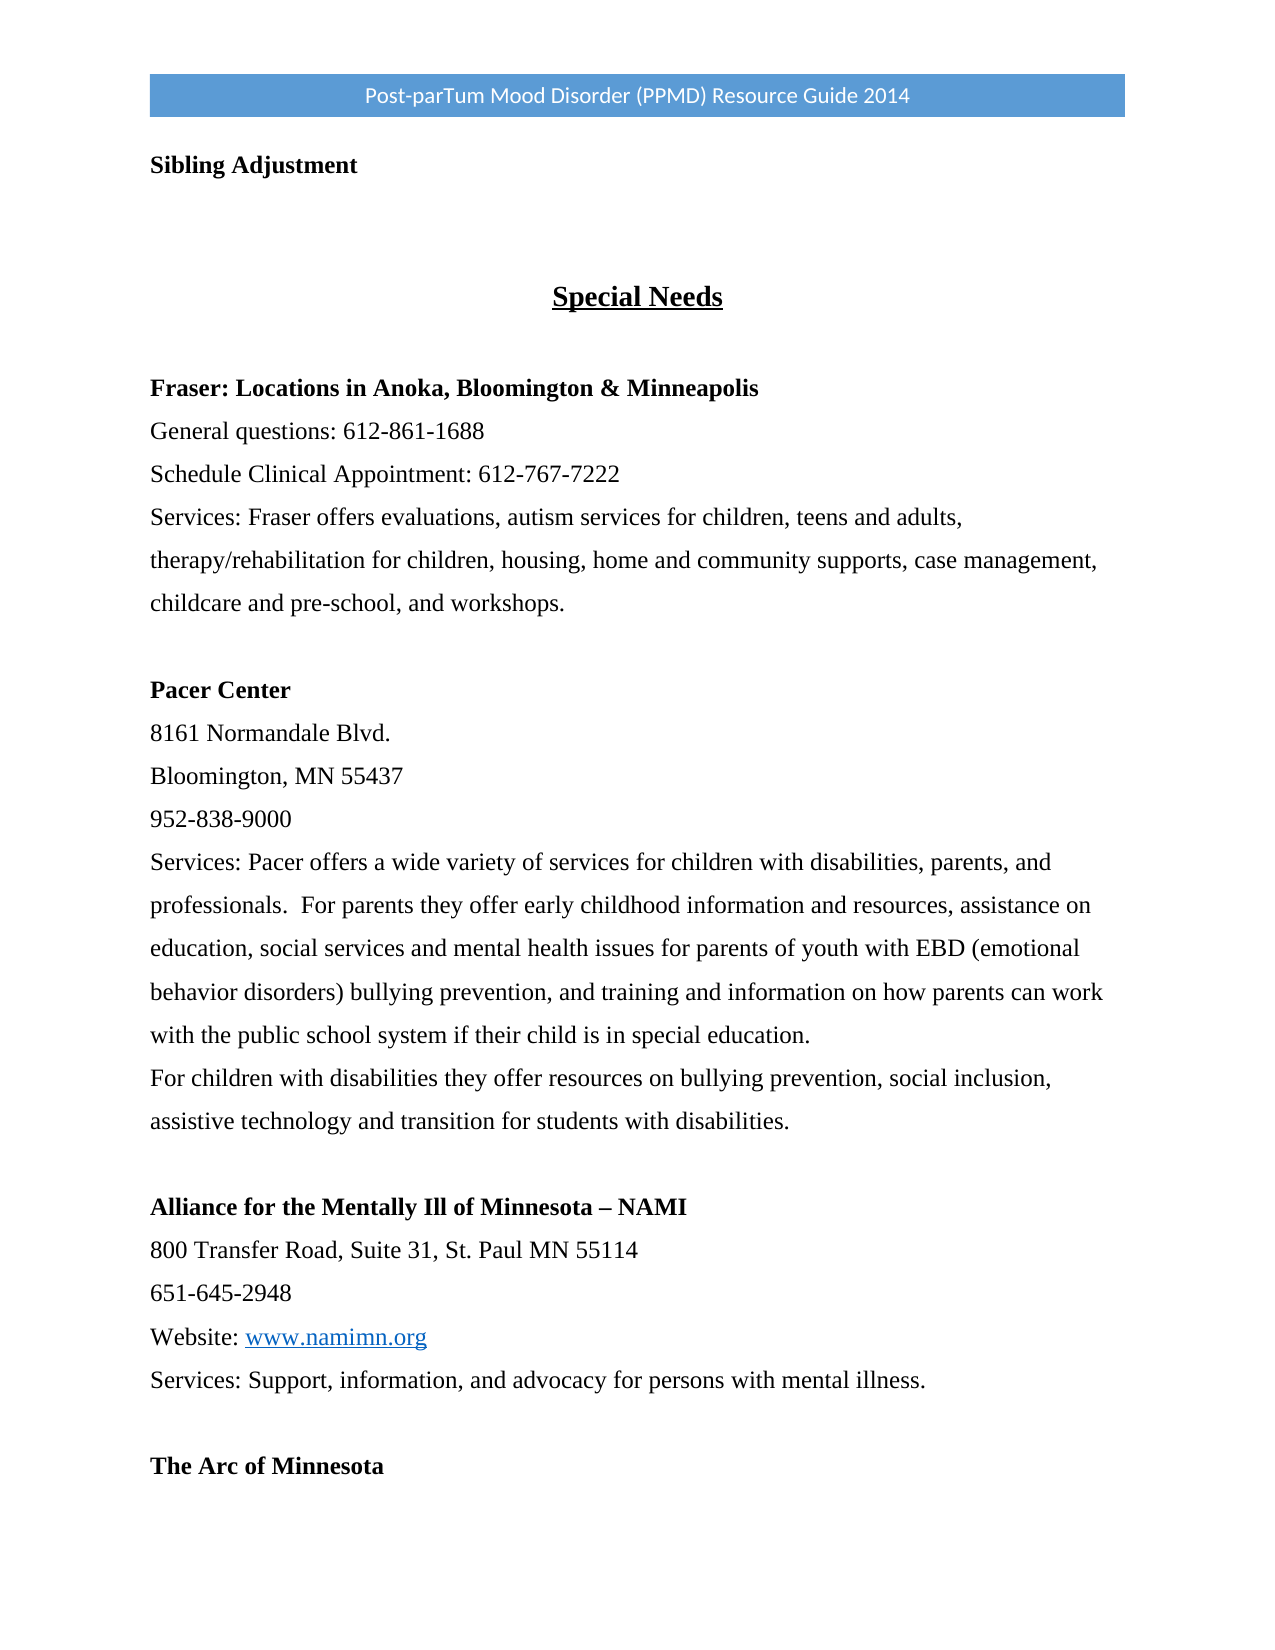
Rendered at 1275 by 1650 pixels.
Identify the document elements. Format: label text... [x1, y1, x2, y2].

text Pacer Center [150, 675, 1125, 703]
text The Arc of Minnesota [150, 1451, 1125, 1480]
text For children with disabilities they offer resources on bullying prevention, social inclusion, assistive technology and transition for students with disabilities. [150, 1063, 1125, 1135]
text Website: www.namimn.org [150, 1322, 1125, 1350]
text Services: Pacer offers a wide variety of services for children with disabilities, parents, and professionals. For parents they offer early childhood information and resources, assistance on education, social services and mental health issues for parents of youth with EBD (emotional behavior disorders) bullying prevention, and training and information on how parents can work with the public school system if their child is in special education. [150, 847, 1125, 1048]
text 800 Transfer Road, Suite 31, St. Paul MN 55114 [150, 1235, 1125, 1264]
text 8161 Normandale Blvd. [150, 718, 1125, 747]
text Bloomington, MN 55437 [150, 761, 1125, 790]
text Schedule Clinical Appointment: 612-767-7222 [150, 459, 1125, 488]
text Special Needs [150, 279, 1125, 313]
text Services: Support, information, and advocacy for persons with mental illness. [150, 1365, 1125, 1393]
text Fraser: Locations in Anoka, Bloomington & Minneapolis [150, 373, 1125, 402]
text 651-645-2948 [150, 1278, 1125, 1307]
text Sibling Adjustment [150, 150, 1125, 179]
text 952-838-9000 [150, 804, 1125, 833]
text General questions: 612-861-1688 [150, 416, 1125, 445]
text Services: Fraser offers evaluations, autism services for children, teens and adults, therapy/rehabilitation for children, housing, home and community supports, case management, childcare and pre-school, and workshops. [150, 502, 1125, 617]
text Alliance for the Mentally Ill of Minnesota – NAMI [150, 1192, 1125, 1221]
